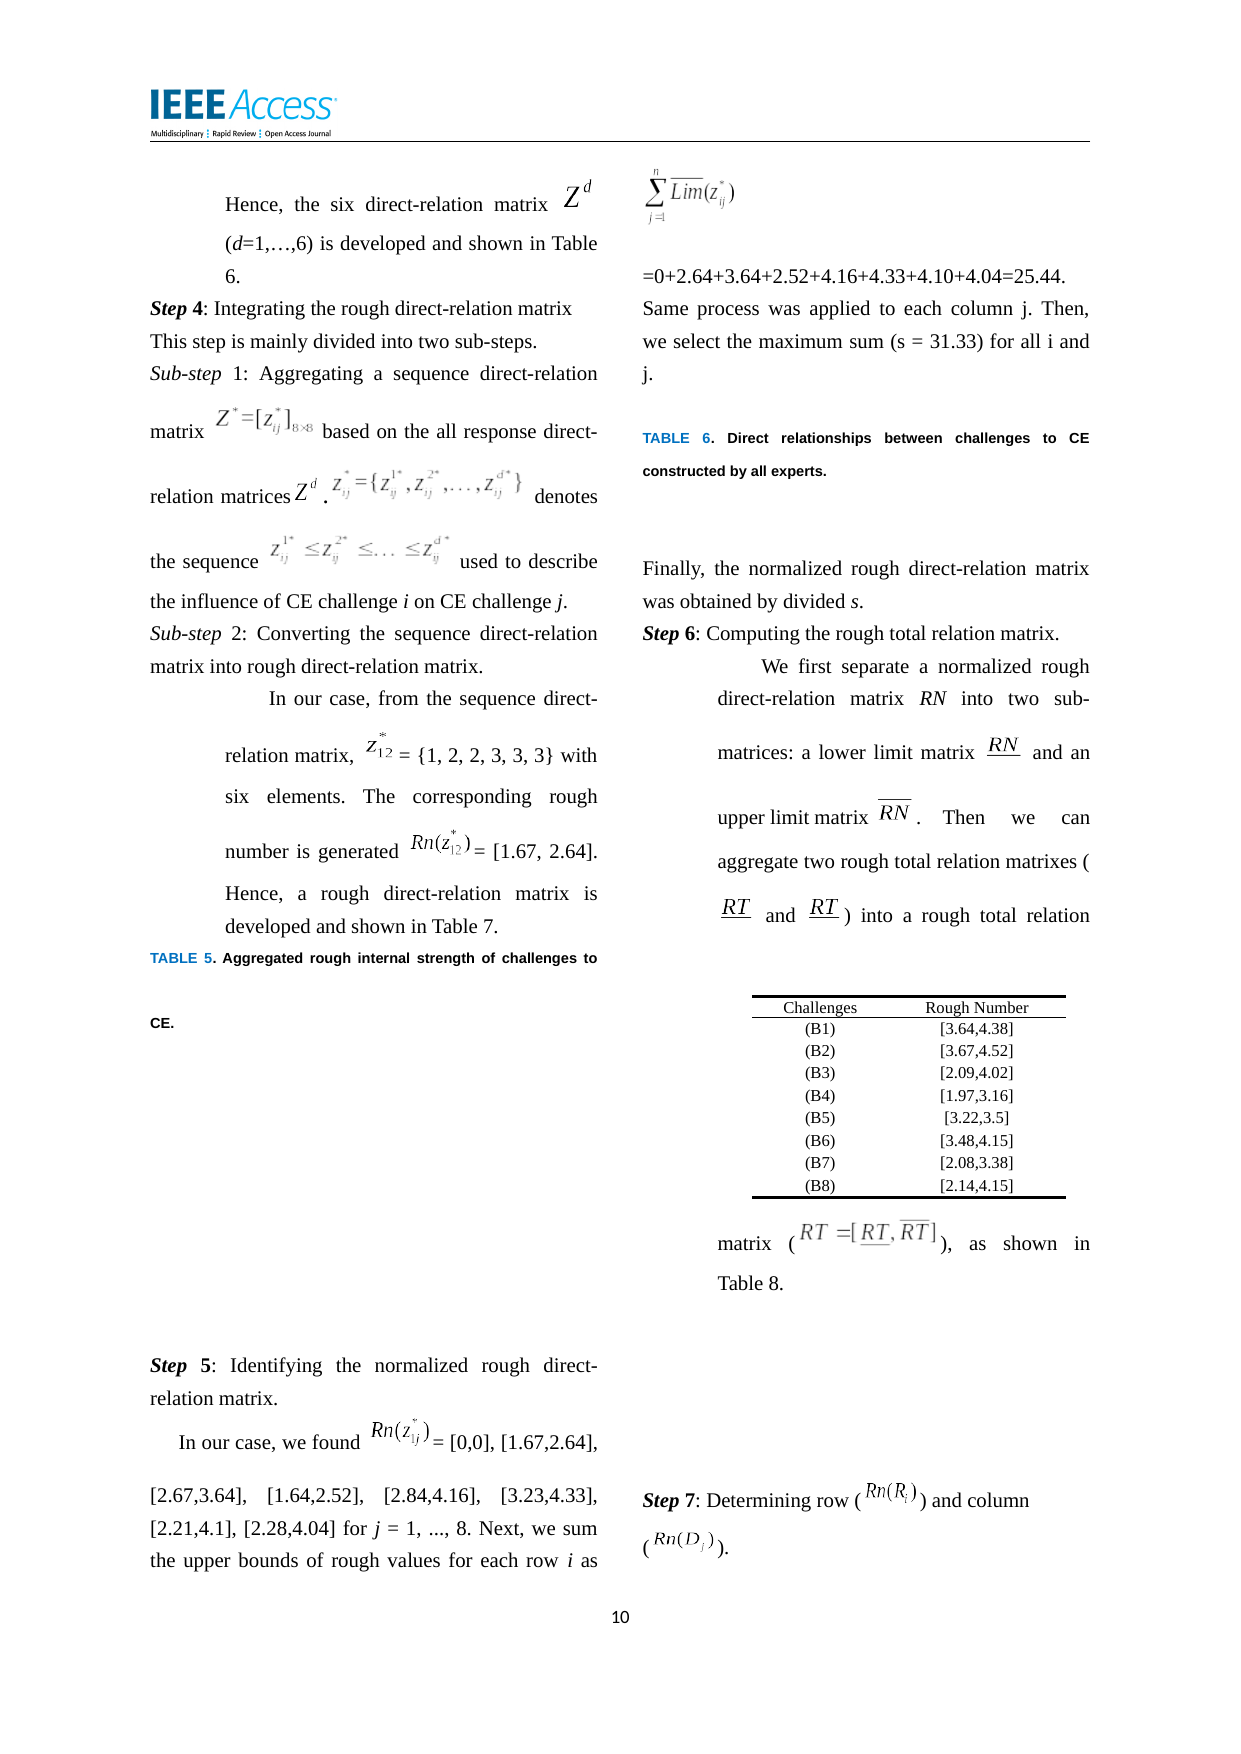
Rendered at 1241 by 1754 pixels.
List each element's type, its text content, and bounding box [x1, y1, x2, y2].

text In our case, from the sequence direct-relation matrix, = {1, 2, 2, 3, 3, 3} with six elements. The corresponding rough number is generated = [1.67, 2.64]. Hence, a rough direct-relation matrix is developed and shown in Table 7. [225, 682, 598, 942]
table_cell [1.97,3.16] [888, 1084, 1066, 1107]
table_cell [3.22,3.5] [888, 1107, 1066, 1129]
text Step 5: Identifying the normalized rough direct-relation matrix. [150, 1349, 598, 1414]
text TABLE 6. Direct relationships between challenges to CE constructed by all experts. [642, 422, 1090, 487]
table_cell [2.09,4.02] [888, 1062, 1066, 1084]
text TABLE 5. Aggregated rough internal strength of challenges to CE. [150, 942, 598, 1039]
table_header Rough Number [888, 998, 1066, 1017]
table_cell [3.48,4.15] [888, 1129, 1066, 1151]
table_cell (B3) [752, 1062, 888, 1084]
text In our case, we found = [0,0], [1.67,2.64], [2.67,3.64], [1.64,2.52], [2.84,4.16], [3.23,4.33], [2.21,4.1], [2.28,4.04] for j = 1, ..., 8. Next, we sum the upper bounds of rough values for each row i as =0+2.64+3.64+2.52+4.16+4.33+4.10+4.04=25.44. Same process was applied to each column j. Then, we select the maximum sum (s = 31.33) for all i and j. [150, 1414, 598, 1576]
table_cell (B7) [752, 1151, 888, 1174]
table_cell (B5) [752, 1107, 888, 1129]
table_cell [3.67,4.52] [888, 1039, 1066, 1062]
text Sub-step 1: Aggregating a sequence direct-relation matrix based on the all response direct-relation matrices. denotes the sequence used to describe the influence of CE challenge i on CE challenge j. [150, 357, 598, 617]
text This step is mainly divided into two sub-steps. [150, 324, 598, 357]
text In our case, we found = [0,0], [1.67,2.64], [2.67,3.64], [1.64,2.52], [2.84,4.16], [3.23,4.33], [2.21,4.1], [2.28,4.04] for j = 1, ..., 8. Next, we sum the upper bounds of rough values for each row i as =0+2.64+3.64+2.52+4.16+4.33+4.10+4.04=25.44. Same process was applied to each column j. Then, we select the maximum sum (s = 31.33) for all i and j. [642, 162, 1090, 389]
text Sub-step 2: Converting the sequence direct-relation matrix into rough direct-relation matrix. [150, 617, 598, 682]
table_cell [3.64,4.38] [888, 1018, 1066, 1039]
text Step 7: Determining row () and column [642, 1462, 1090, 1527]
text We first separate a normalized rough direct-relation matrix RN into two sub-matrices: a lower limit matrix and an upper limit matrix . Then we can aggregate two rough total relation matrixes ( and ) into a rough total relation matrix (), as shown in Table 8. [717, 649, 1090, 1299]
text Finally, the normalized rough direct-relation matrix was obtained by divided s. [642, 552, 1090, 617]
table_cell [2.08,3.38] [888, 1151, 1066, 1174]
picture [150, 88, 338, 139]
table_cell (B4) [752, 1084, 888, 1107]
table_cell (B1) [752, 1018, 888, 1039]
table_cell (B2) [752, 1039, 888, 1062]
table_header Challenges [752, 998, 888, 1017]
table_cell (B8) [752, 1174, 888, 1196]
text Step 4: Integrating the rough direct-relation matrix [150, 292, 598, 324]
text (). [642, 1527, 1090, 1559]
table_cell (B6) [752, 1129, 888, 1151]
table_cell [2.14,4.15] [888, 1174, 1066, 1196]
text Step 6: Computing the rough total relation matrix. [642, 617, 1090, 649]
